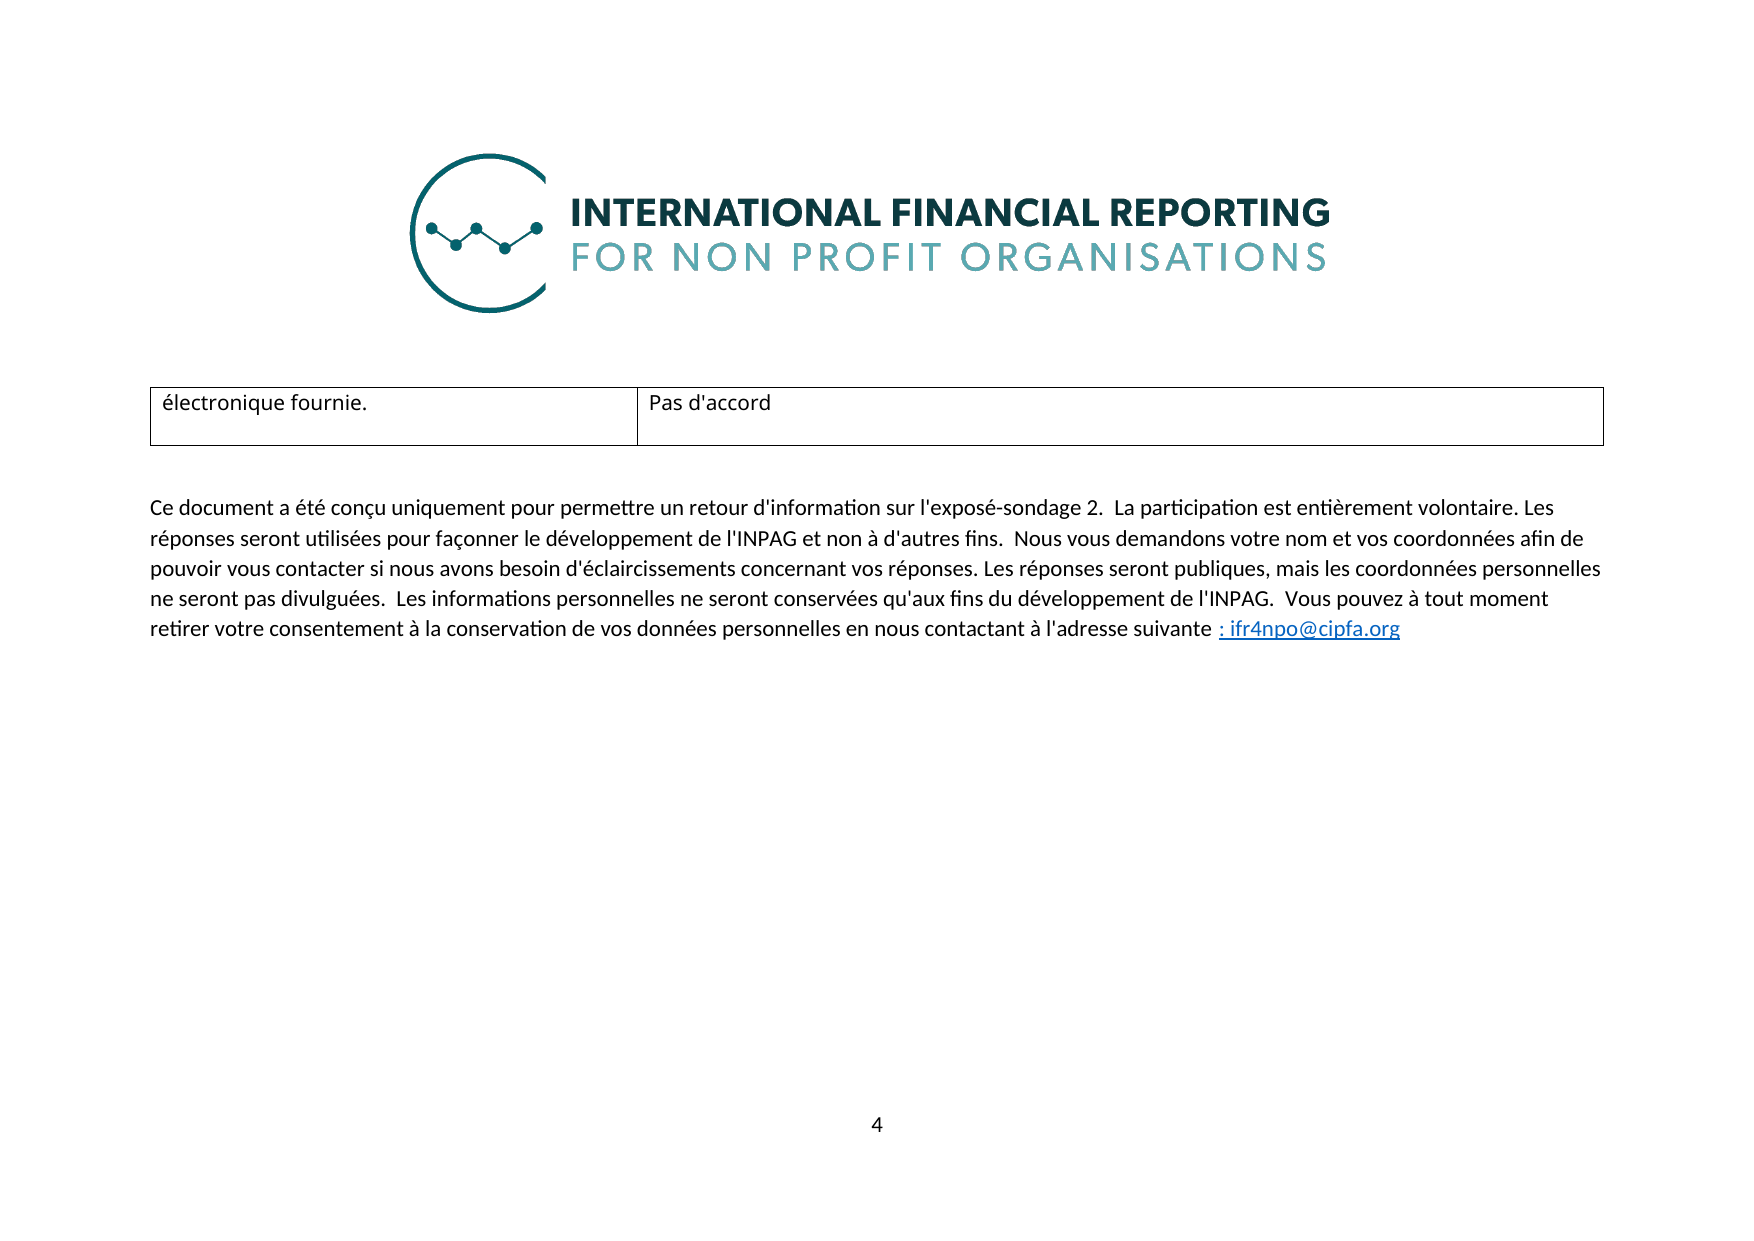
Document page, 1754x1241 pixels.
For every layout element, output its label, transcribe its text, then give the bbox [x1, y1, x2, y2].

table_header Veuillez indiquer si vous souhaitez recevoir des informations complémentaires sur ce projet et si vous acceptez d'être contacté(e) à l'adresse électronique fournie. [151, 388, 637, 445]
table_header Cochez les cases Agree Pas d'accord [638, 388, 1603, 445]
picture [357, 73, 1397, 387]
text Ce document a été conçu uniquement pour permettre un retour d'information sur l'exposé-sondage 2. La participation est entièrement volontaire. Les réponses seront utilisées pour façonner le développement de l'INPAG et non à d'autres fins. Nous vous demandons votre nom et vos coordonnées afin de pouvoir vous contacter si nous avons besoin d'éclaircissements concernant vos réponses. Les réponses seront publiques, mais les coordonnées personnelles ne seront pas divulguées. Les informations personnelles ne seront conservées qu'aux fins du développement de l'INPAG. Vous pouvez à tout moment retirer votre consentement à la conservation de vos données personnelles en nous contactant à l'adresse suivante : ifr4npo@cipfa.org [150, 493, 1604, 642]
